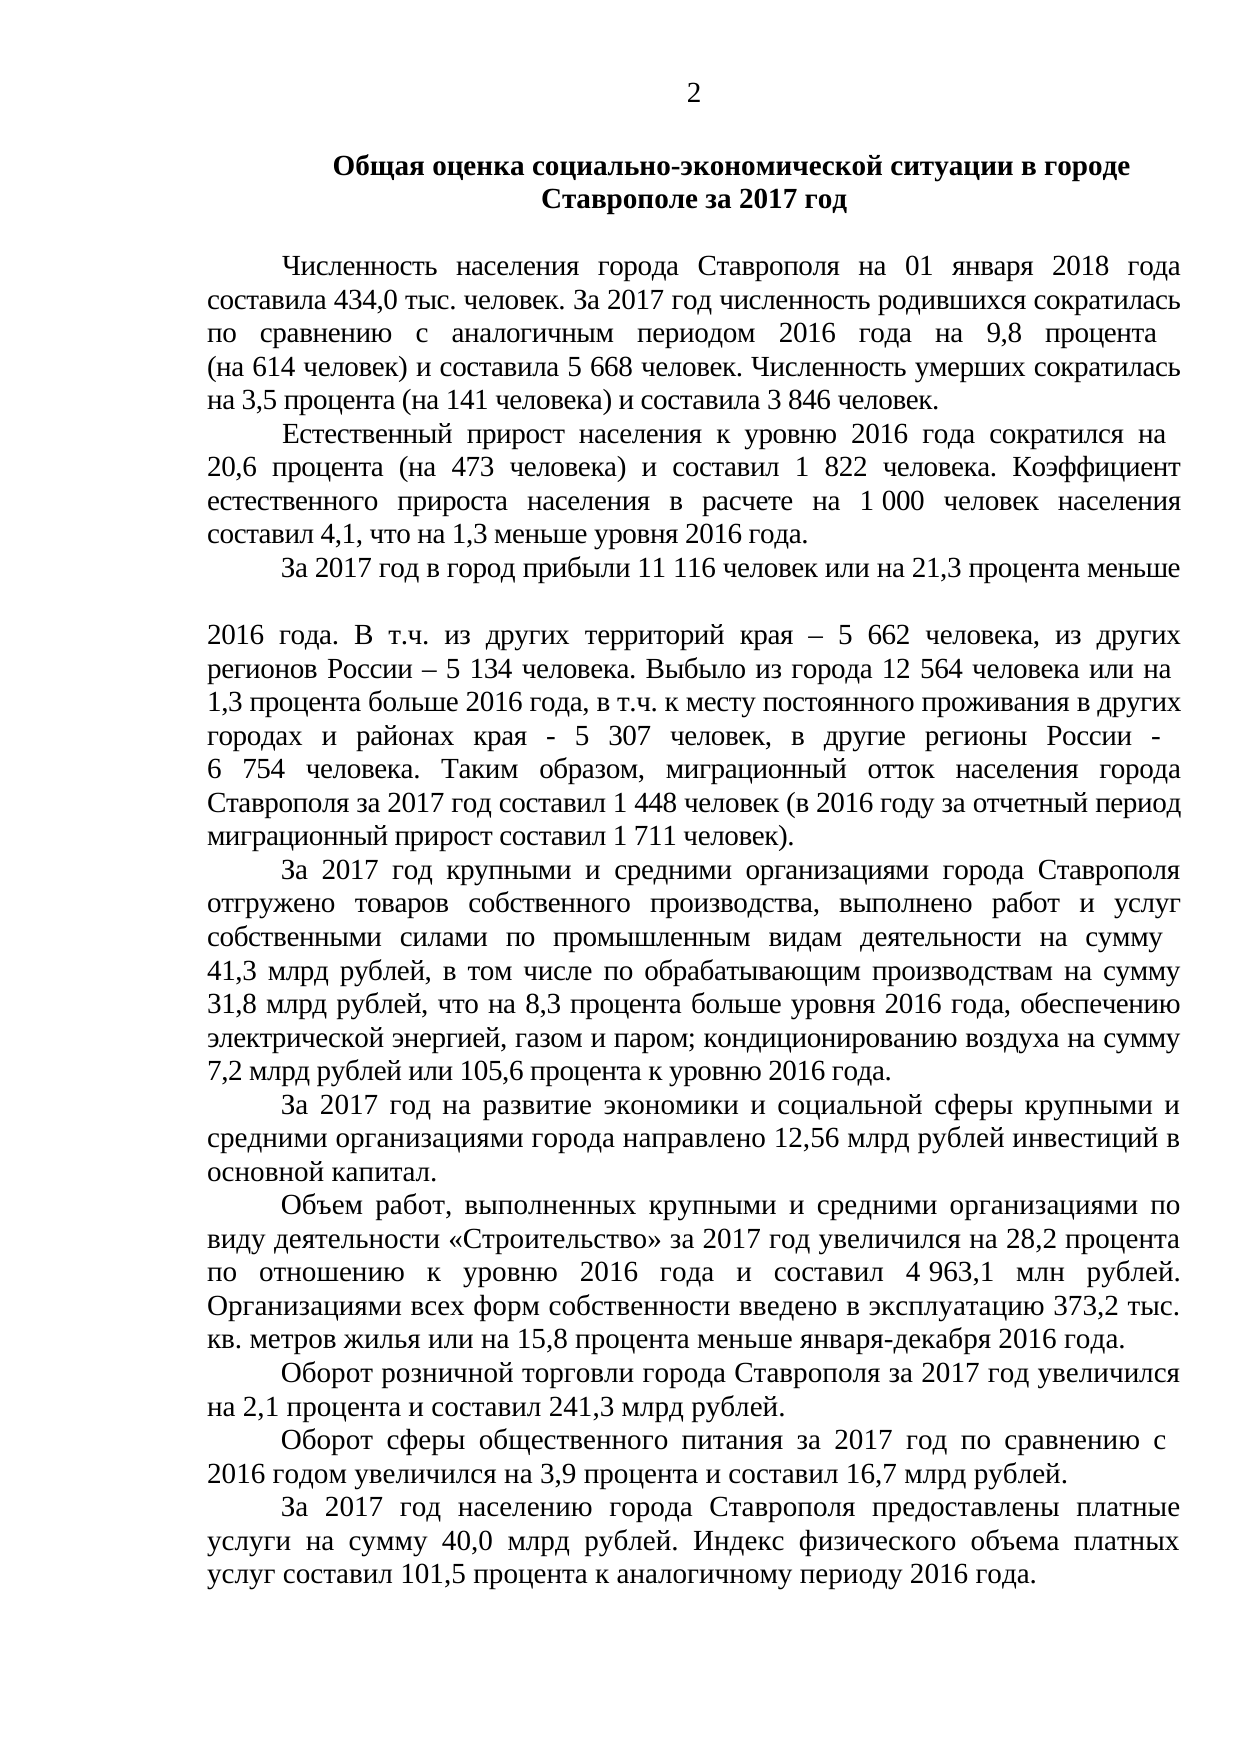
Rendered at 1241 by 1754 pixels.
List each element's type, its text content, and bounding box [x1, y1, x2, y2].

text Естественный прирост населения к уровню 2016 года сократился на 20,6 процента (на 473 человека) и составил 1 822 человека. Коэффициент естественного прироста населения в расчете на 1 000 человек населения составил 4,1, что на 1,3 меньше уровня 2016 года. [207, 416, 1181, 550]
text За 2017 год в город прибыли 11 116 человек или на 21,3 процента меньше 2016 года. В т.ч. из других территорий края – 5 662 человека, из других регионов России – 5 134 человека. Выбыло из города 12 564 человека или на 1,3 процента больше 2016 года, в т.ч. к месту постоянного проживания в других городах и районах края - 5 307 человек, в другие регионы России - 6 754 человека. Таким образом, миграционный отток населения города Ставрополя за 2017 год составил 1 448 человек (в 2016 году за отчетный период миграционный прирост составил 1 711 человек). [207, 550, 1181, 852]
text Численность населения города Ставрополя на 01 января 2018 года составила 434,0 тыс. человек. За 2017 год численность родившихся сократилась по сравнению с аналогичным периодом 2016 года на 9,8 процента (на 614 человек) и составила 5 668 человек. Численность умерших сократилась на 3,5 процента (на 141 человека) и составила 3 846 человек. [207, 248, 1181, 416]
text Оборот сферы общественного питания за 2017 год по сравнению с 2016 годом увеличился на 3,9 процента и составил 16,7 млрд рублей. [207, 1422, 1181, 1489]
text За 2017 год на развитие экономики и социальной сферы крупными и средними организациями города направлено 12,56 млрд рублей инвестиций в основной капитал. [207, 1087, 1181, 1187]
text Оборот розничной торговли города Ставрополя за 2017 год увеличился на 2,1 процента и составил 241,3 млрд рублей. [207, 1355, 1181, 1422]
text За 2017 год крупными и средними организациями города Ставрополя отгружено товаров собственного производства, выполнено работ и услуг собственными силами по промышленным видам деятельности на сумму 41,3 млрд рублей, в том числе по обрабатывающим производствам на сумму 31,8 млрд рублей, что на 8,3 процента больше уровня 2016 года, обеспечению электрической энергией, газом и паром; кондиционированию воздуха на сумму 7,2 млрд рублей или 105,6 процента к уровню 2016 года. [207, 852, 1181, 1087]
text За 2017 год населению города Ставрополя предоставлены платные услуги на сумму 40,0 млрд рублей. Индекс физического объема платных услуг составил 101,5 процента к аналогичному периоду 2016 года. [207, 1489, 1181, 1590]
text Общая оценка социально-экономической ситуации в городе Ставрополе за 2017 год [207, 148, 1181, 215]
text Объем работ, выполненных крупными и средними организациями по виду деятельности «Строительство» за 2017 год увеличился на 28,2 процента по отношению к уровню 2016 года и составил 4 963,1 млн рублей. Организациями всех форм собственности введено в эксплуатацию 373,2 тыс. кв. метров жилья или на 15,8 процента меньше января-декабря 2016 года. [207, 1187, 1181, 1355]
